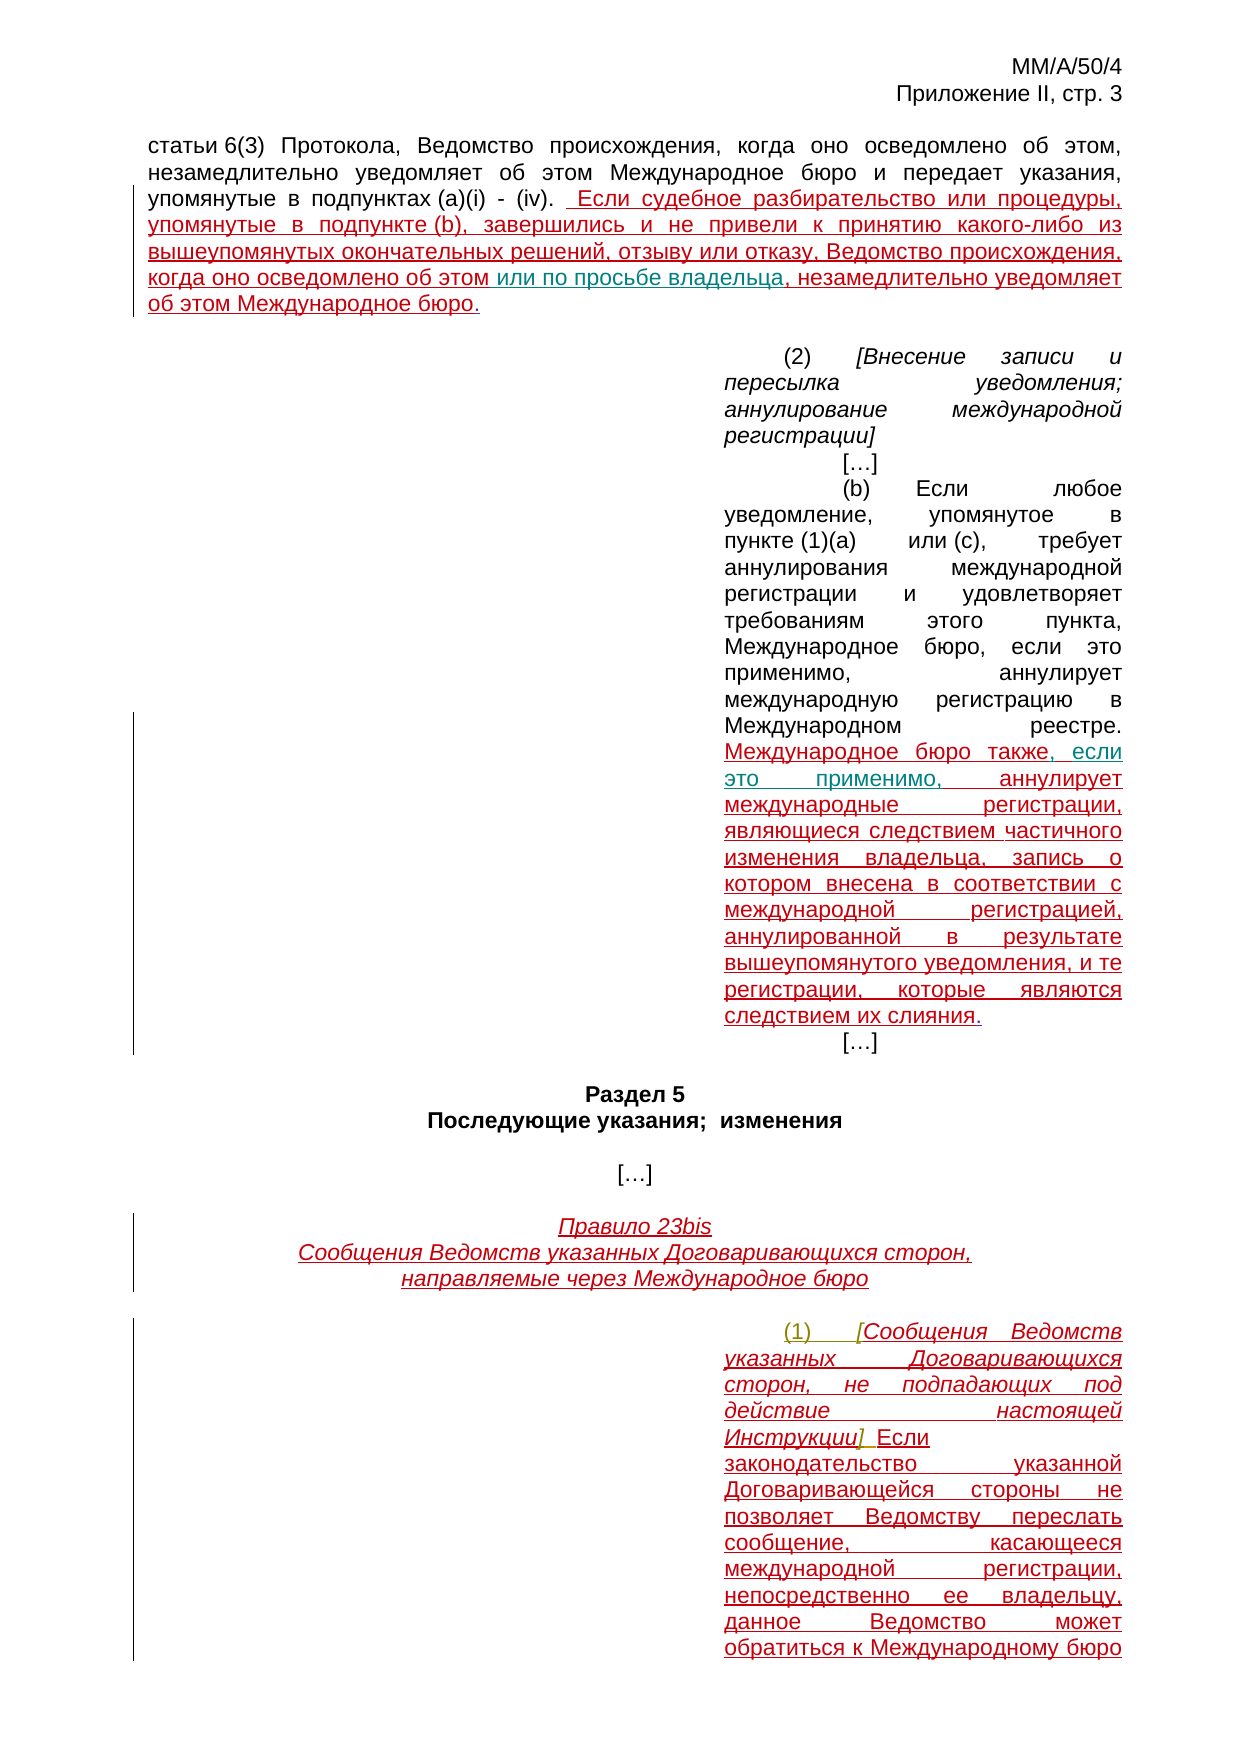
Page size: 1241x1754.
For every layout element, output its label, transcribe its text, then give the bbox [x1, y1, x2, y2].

text […] [148, 1160, 1122, 1186]
text (b) Если любое уведомление, упомянутое в пункте (1)(а) или (с), требует аннулирования международной регистрации и удовлетворяет требованиям этого пункта, Международное бюро, если это применимо, аннулирует международную регистрацию в Международном реестре. [724, 475, 1122, 761]
text Последующие указания; изменения [148, 1107, 1122, 1134]
text Раздел 5 [148, 1081, 1122, 1107]
text […] [724, 1028, 1122, 1054]
text […] [724, 448, 1122, 475]
text (2) [Внесение записи и пересылка уведомления; аннулирование международной регистрации] [724, 343, 1122, 448]
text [148, 132, 1122, 234]
